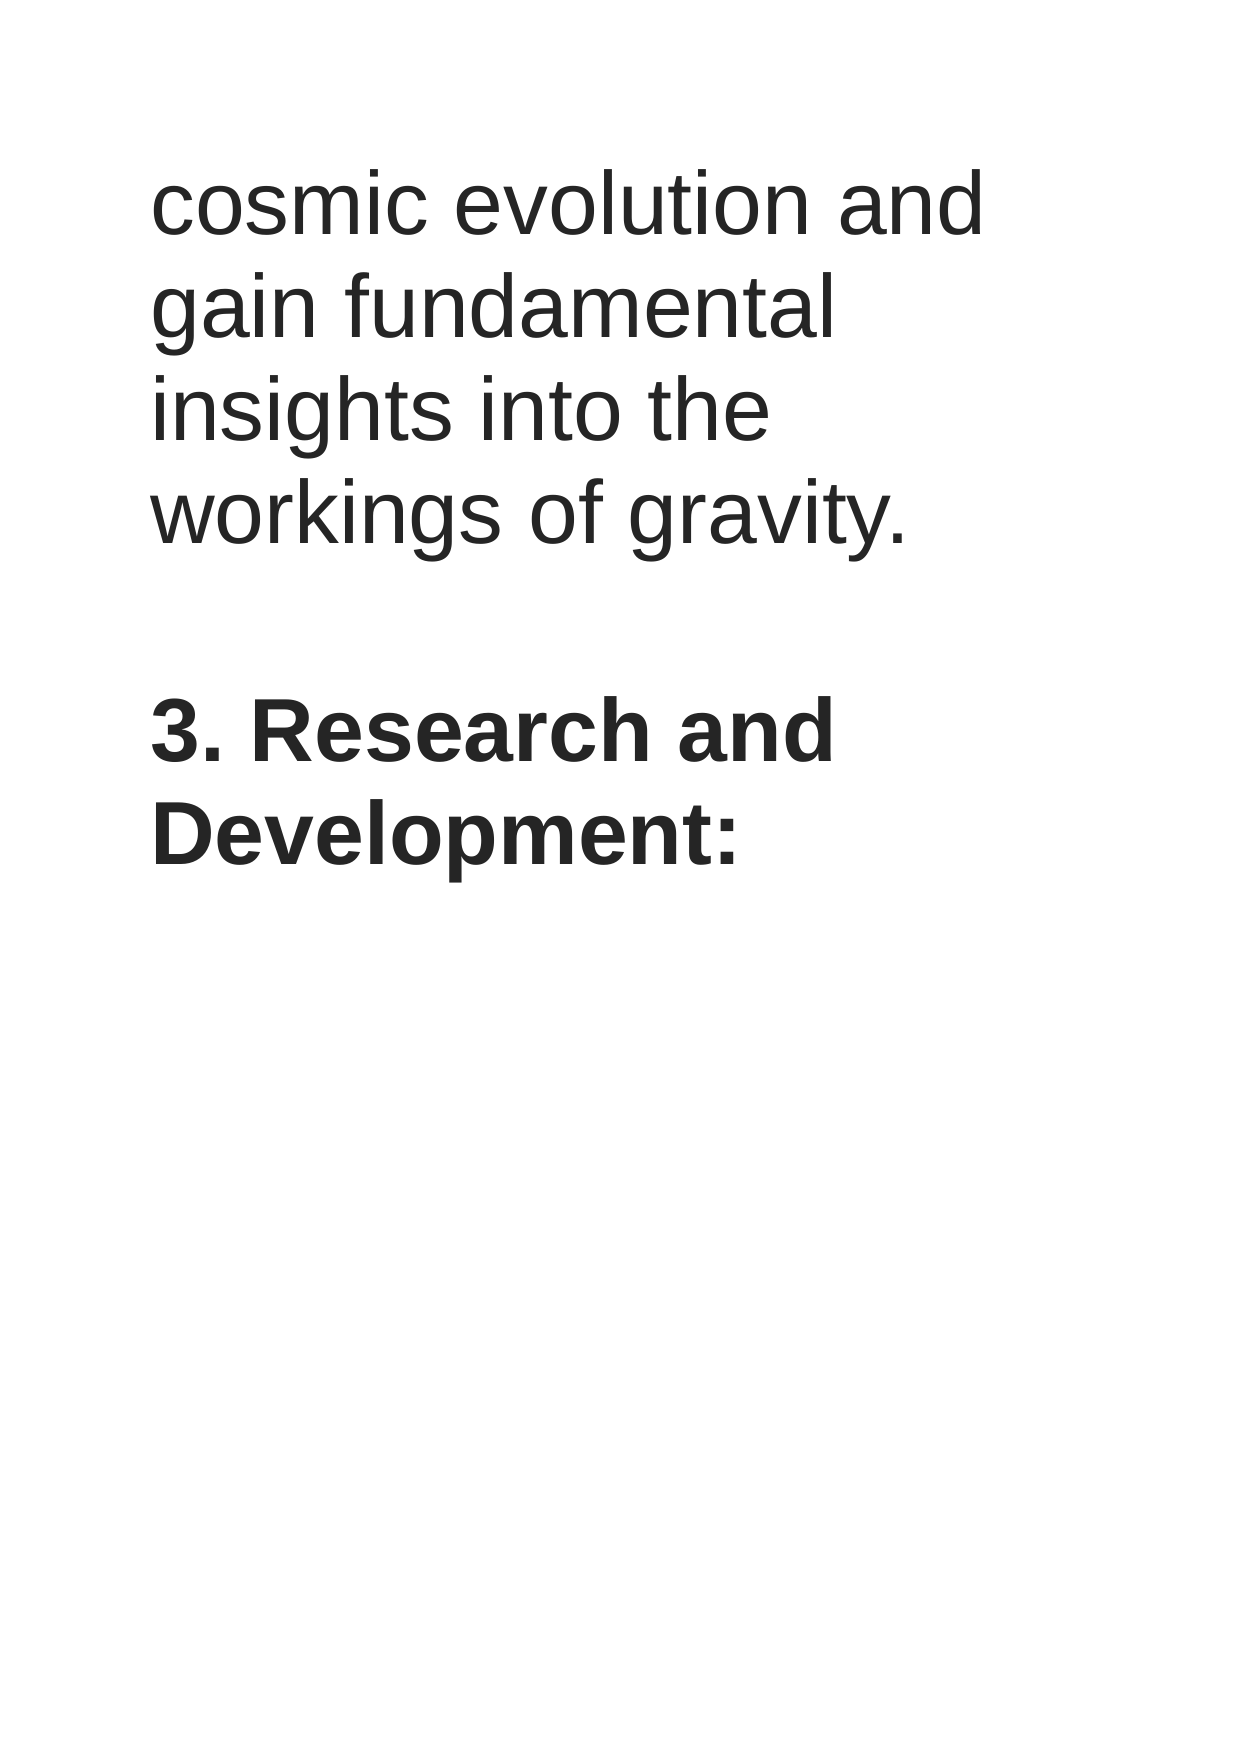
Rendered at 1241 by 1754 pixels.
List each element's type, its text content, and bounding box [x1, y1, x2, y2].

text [150, 150, 1090, 562]
text 3. Research and Development: [150, 677, 1090, 883]
